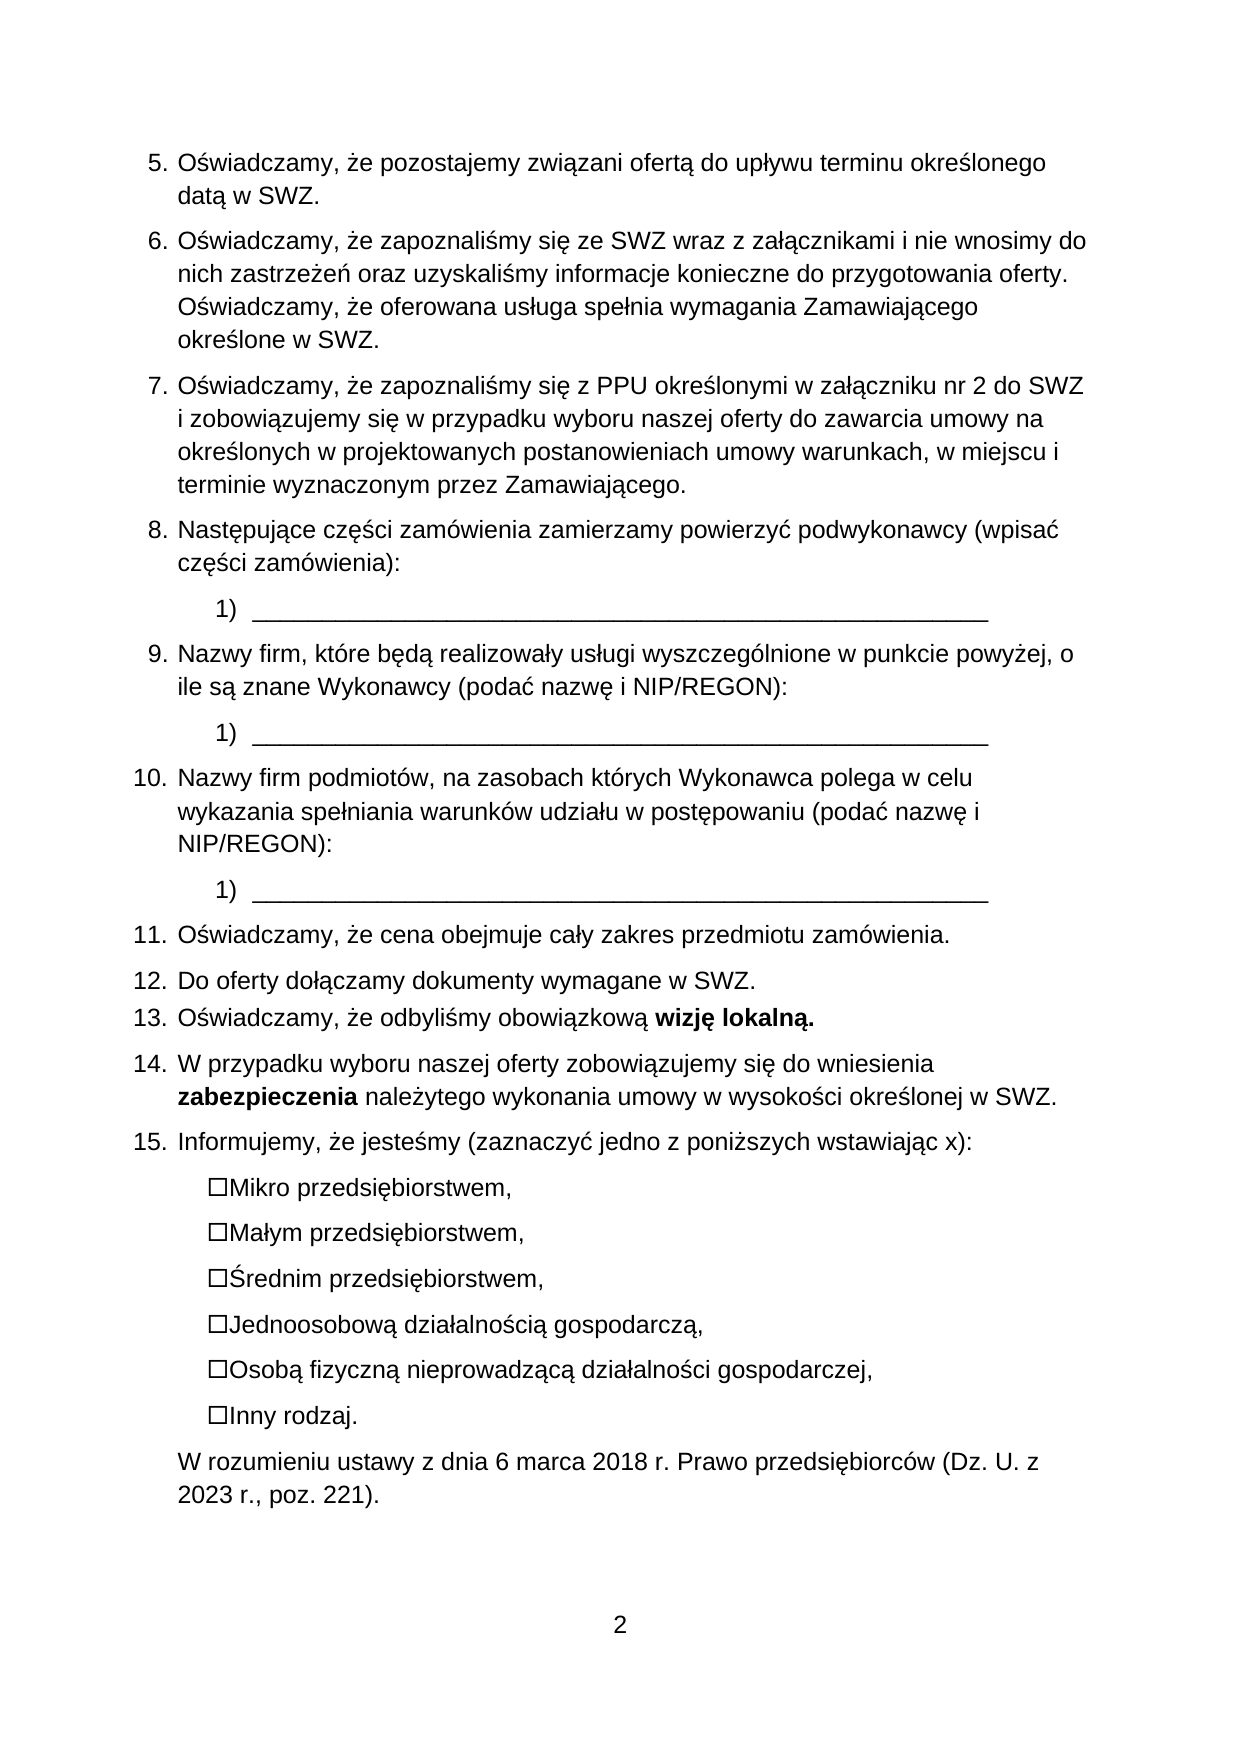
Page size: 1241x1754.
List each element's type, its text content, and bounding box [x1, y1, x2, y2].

list Nazwy firm, które będą realizowały usługi wyszczególnione w punkcie powyżej, o ile są znane Wykonawcy (podać nazwę i NIP/REGON): [148, 639, 1093, 701]
list Małym przedsiębiorstwem, [207, 1218, 1093, 1247]
list _____________________________________________________ [215, 718, 1093, 747]
list Oświadczamy, że pozostajemy związani ofertą do upływu terminu określonego datą w SWZ. [148, 148, 1093, 209]
list W przypadku wyboru naszej oferty zobowiązujemy się do wniesienia zabezpieczenia należytego wykonania umowy w wysokości określonej w SWZ. [133, 1049, 1093, 1111]
list _____________________________________________________ [215, 594, 1093, 623]
list Inny rodzaj. [177, 1401, 1093, 1430]
list W rozumieniu ustawy z dnia 6 marca 2018 r. Prawo przedsiębiorców (Dz. U. z 2023 r., poz. 221). [177, 1447, 1093, 1508]
list Oświadczamy, że zapoznaliśmy się z PPU określonymi w załączniku nr 2 do SWZ i zobowiązujemy się w przypadku wyboru naszej oferty do zawarcia umowy na określonych w projektowanych postanowieniach umowy warunkach, w miejscu i terminie wyznaczonym przez Zamawiającego. [148, 371, 1093, 498]
list Następujące części zamówienia zamierzamy powierzyć podwykonawcy (wpisać części zamówienia): [148, 515, 1093, 577]
list Nazwy firm podmiotów, na zasobach których Wykonawca polega w celu wykazania spełniania warunków udziału w postępowaniu (podać nazwę i NIP/REGON): [133, 763, 1093, 858]
list Oświadczamy, że cena obejmuje cały zakres przedmiotu zamówienia. [133, 921, 1093, 949]
list Mikro przedsiębiorstwem, [207, 1173, 1093, 1202]
list Informujemy, że jesteśmy (zaznaczyć jedno z poniższych wstawiając x): [133, 1127, 1093, 1156]
list Oświadczamy, że odbyliśmy obowiązkową wizję lokalną. [133, 1003, 1093, 1032]
list Średnim przedsiębiorstwem, [207, 1264, 1093, 1293]
list Do oferty dołączamy dokumenty wymagane w SWZ. [133, 966, 1093, 995]
list Osobą fizyczną nieprowadzącą działalności gospodarczej, [207, 1355, 1093, 1384]
list Jednoosobową działalnością gospodarczą, [207, 1310, 1093, 1338]
list Oświadczamy, że zapoznaliśmy się ze SWZ wraz z załącznikami i nie wnosimy do nich zastrzeżeń oraz uzyskaliśmy informacje konieczne do przygotowania oferty. Oświadczamy, że oferowana usługa spełnia wymagania Zamawiającego określone w SWZ. [148, 226, 1093, 354]
list _____________________________________________________ [215, 875, 1093, 904]
